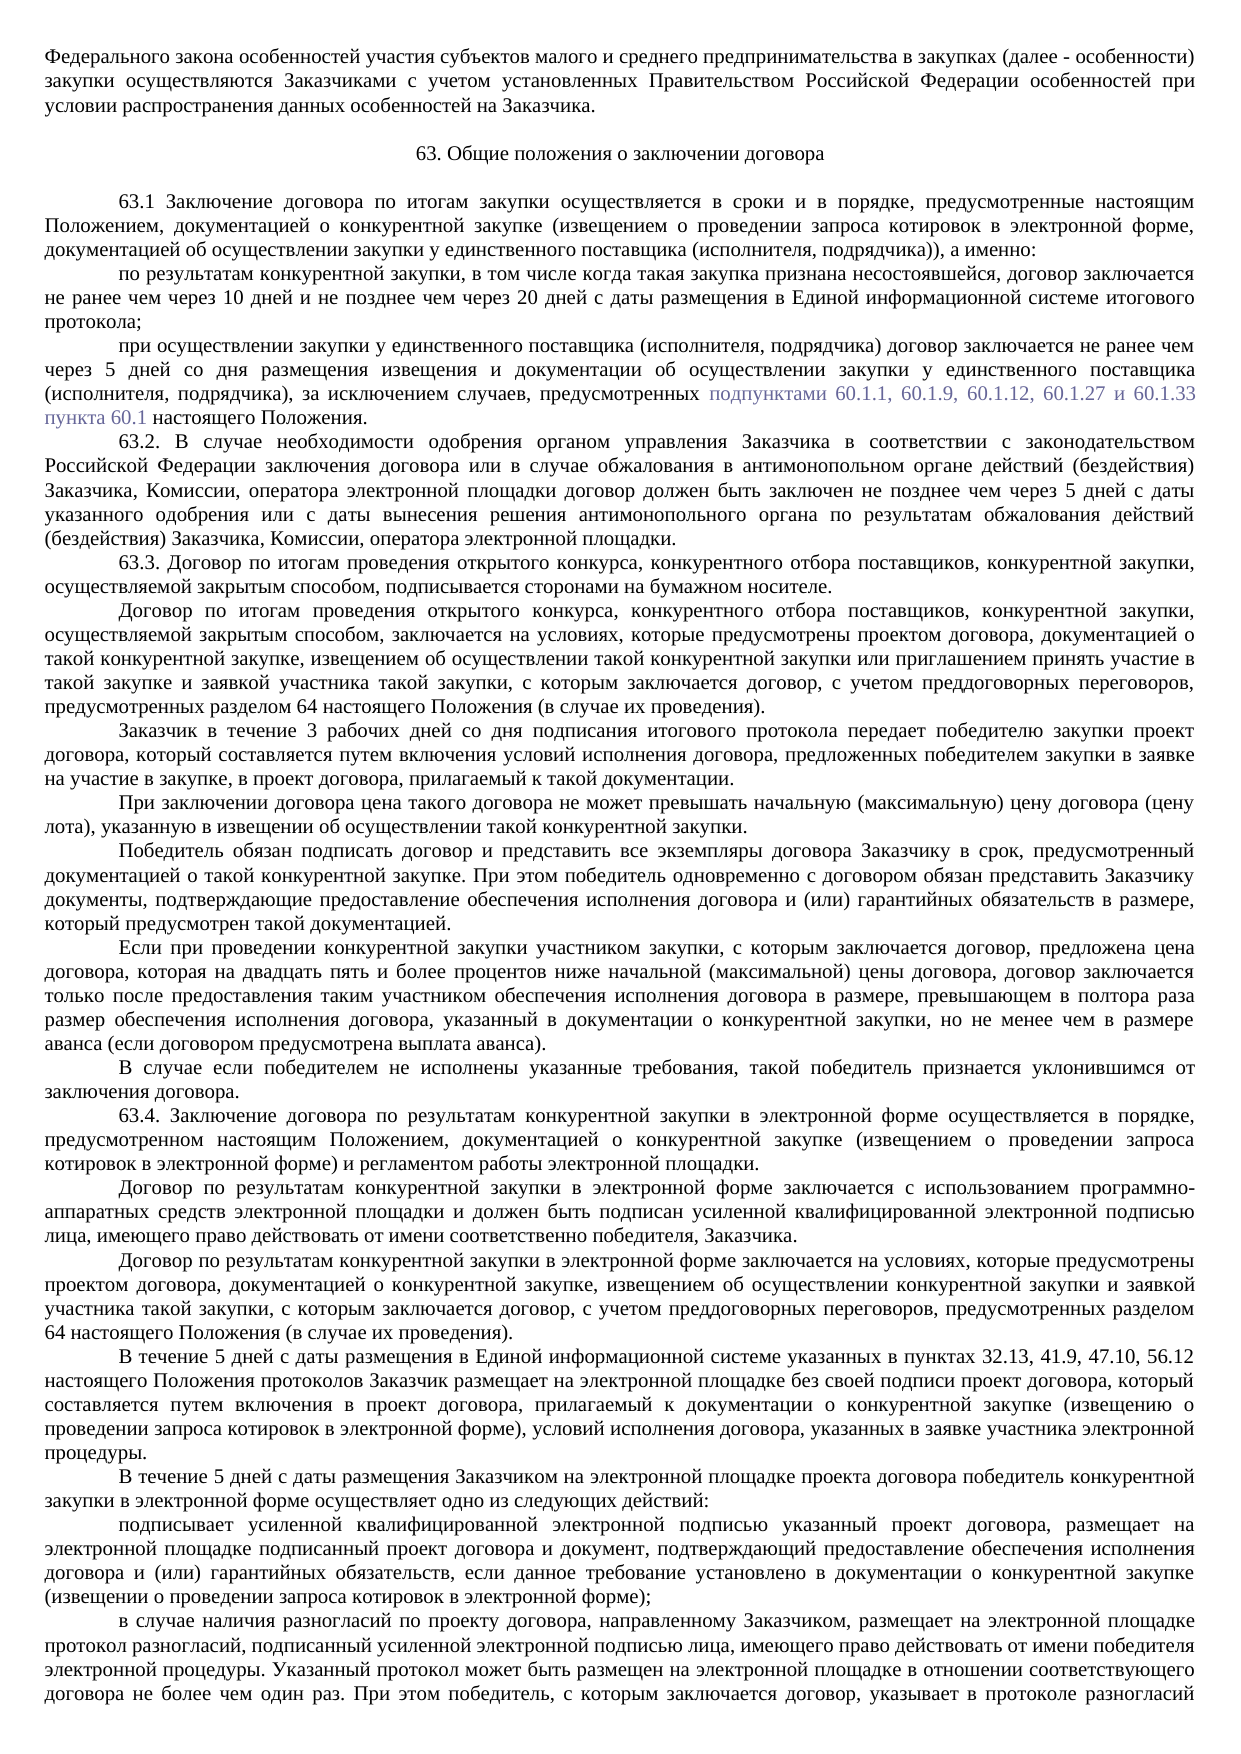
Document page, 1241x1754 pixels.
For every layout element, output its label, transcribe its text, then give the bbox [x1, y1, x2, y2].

text Победитель обязан подписать договор и представить все экземпляры договора Заказчику в срок, предусмотренный документацией о такой конкурентной закупке. При этом победитель одновременно с договором обязан представить Заказчику документы, подтверждающие предоставление обеспечения исполнения договора и (или) гарантийных обязательств в размере, который предусмотрен такой документацией. [44, 838, 1196, 935]
text 63. Общие положения о заключении договора [44, 141, 1196, 165]
text по результатам конкурентной закупки, в том числе когда такая закупка признана несостоявшейся, договор заключается не ранее чем через 10 дней и не позднее чем через 20 дней с даты размещения в Единой информационной системе итогового протокола; [44, 261, 1196, 333]
text 63.1 Заключение договора по итогам закупки осуществляется в сроки и в порядке, предусмотренные настоящим Положением, документацией о конкурентной закупке (извещением о проведении запроса котировок в электронной форме, документацией об осуществлении закупки у единственного поставщика (исполнителя, подрядчика)), а именно: [44, 189, 1196, 261]
text при осуществлении закупки у единственного поставщика (исполнителя, подрядчика) договор заключается не ранее чем через 5 дней со дня размещения извещения и документации об осуществлении закупки у единственного поставщика (исполнителя, подрядчика), за исключением случаев, предусмотренных подпунктами 60.1.1, 60.1.9, 60.1.12, 60.1.27 и 60.1.33 пункта 60.1 настоящего Положения. [44, 333, 1196, 429]
text 63.4. Заключение договора по результатам конкурентной закупки в электронной форме осуществляется в порядке, предусмотренном настоящим Положением, документацией о конкурентной закупке (извещением о проведении запроса котировок в электронной форме) и регламентом работы электронной площадки. [44, 1103, 1196, 1175]
text Договор по результатам конкурентной закупки в электронной форме заключается с использованием программно-аппаратных средств электронной площадки и должен быть подписан усиленной квалифицированной электронной подписью лица, имеющего право действовать от имени соответственно победителя, Заказчика. [44, 1175, 1196, 1247]
text Договор по результатам конкурентной закупки в электронной форме заключается на условиях, которые предусмотрены проектом договора, документацией о конкурентной закупке, извещением об осуществлении конкурентной закупки и заявкой участника такой закупки, с которым заключается договор, с учетом преддоговорных переговоров, предусмотренных разделом 64 настоящего Положения (в случае их проведения). [44, 1247, 1196, 1344]
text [44, 44, 1196, 117]
text Заказчик в течение 3 рабочих дней со дня подписания итогового протокола передает победителю закупки проект договора, который составляется путем включения условий исполнения договора, предложенных победителем закупки в заявке на участие в закупке, в проект договора, прилагаемый к такой документации. [44, 718, 1196, 790]
text 63.3. Договор по итогам проведения открытого конкурса, конкурентного отбора поставщиков, конкурентной закупки, осуществляемой закрытым способом, подписывается сторонами на бумажном носителе. [44, 550, 1196, 598]
text В течение 5 дней с даты размещения в Единой информационной системе указанных в пунктах 32.13, 41.9, 47.10, 56.12 настоящего Положения протоколов Заказчик размещает на электронной площадке без своей подписи проект договора, который составляется путем включения в проект договора, прилагаемый к документации о конкурентной закупке (извещению о проведении запроса котировок в электронной форме), условий исполнения договора, указанных в заявке участника электронной процедуры. [44, 1344, 1196, 1464]
text Если при проведении конкурентной закупки участником закупки, с которым заключается договор, предложена цена договора, которая на двадцать пять и более процентов ниже начальной (максимальной) цены договора, договор заключается только после предоставления таким участником обеспечения исполнения договора в размере, превышающем в полтора раза размер обеспечения исполнения договора, указанный в документации о конкурентной закупки, но не менее чем в размере аванса (если договором предусмотрена выплата аванса). [44, 935, 1196, 1055]
text В случае если победителем не исполнены указанные требования, такой победитель признается уклонившимся от заключения договора. [44, 1055, 1196, 1103]
text 63.2. В случае необходимости одобрения органом управления Заказчика в соответствии с законодательством Российской Федерации заключения договора или в случае обжалования в антимонопольном органе действий (бездействия) Заказчика, Комиссии, оператора электронной площадки договор должен быть заключен не позднее чем через 5 дней с даты указанного одобрения или с даты вынесения решения антимонопольного органа по результатам обжалования действий (бездействия) Заказчика, Комиссии, оператора электронной площадки. [44, 429, 1196, 550]
text При заключении договора цена такого договора не может превышать начальную (максимальную) цену договора (цену лота), указанную в извещении об осуществлении такой конкурентной закупки. [44, 790, 1196, 838]
text Договор по итогам проведения открытого конкурса, конкурентного отбора поставщиков, конкурентной закупки, осуществляемой закрытым способом, заключается на условиях, которые предусмотрены проектом договора, документацией о такой конкурентной закупке, извещением об осуществлении такой конкурентной закупки или приглашением принять участие в такой закупке и заявкой участника такой закупки, с которым заключается договор, с учетом преддоговорных переговоров, предусмотренных разделом 64 настоящего Положения (в случае их проведения). [44, 598, 1196, 718]
text подписывает усиленной квалифицированной электронной подписью указанный проект договора, размещает на электронной площадке подписанный проект договора и документ, подтверждающий предоставление обеспечения исполнения договора и (или) гарантийных обязательств, если данное требование установлено в документации о конкурентной закупке (извещении о проведении запроса котировок в электронной форме); [44, 1512, 1196, 1608]
text В течение 5 дней с даты размещения Заказчиком на электронной площадке проекта договора победитель конкурентной закупки в электронной форме осуществляет одно из следующих действий: [44, 1464, 1196, 1512]
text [44, 1608, 1196, 1705]
